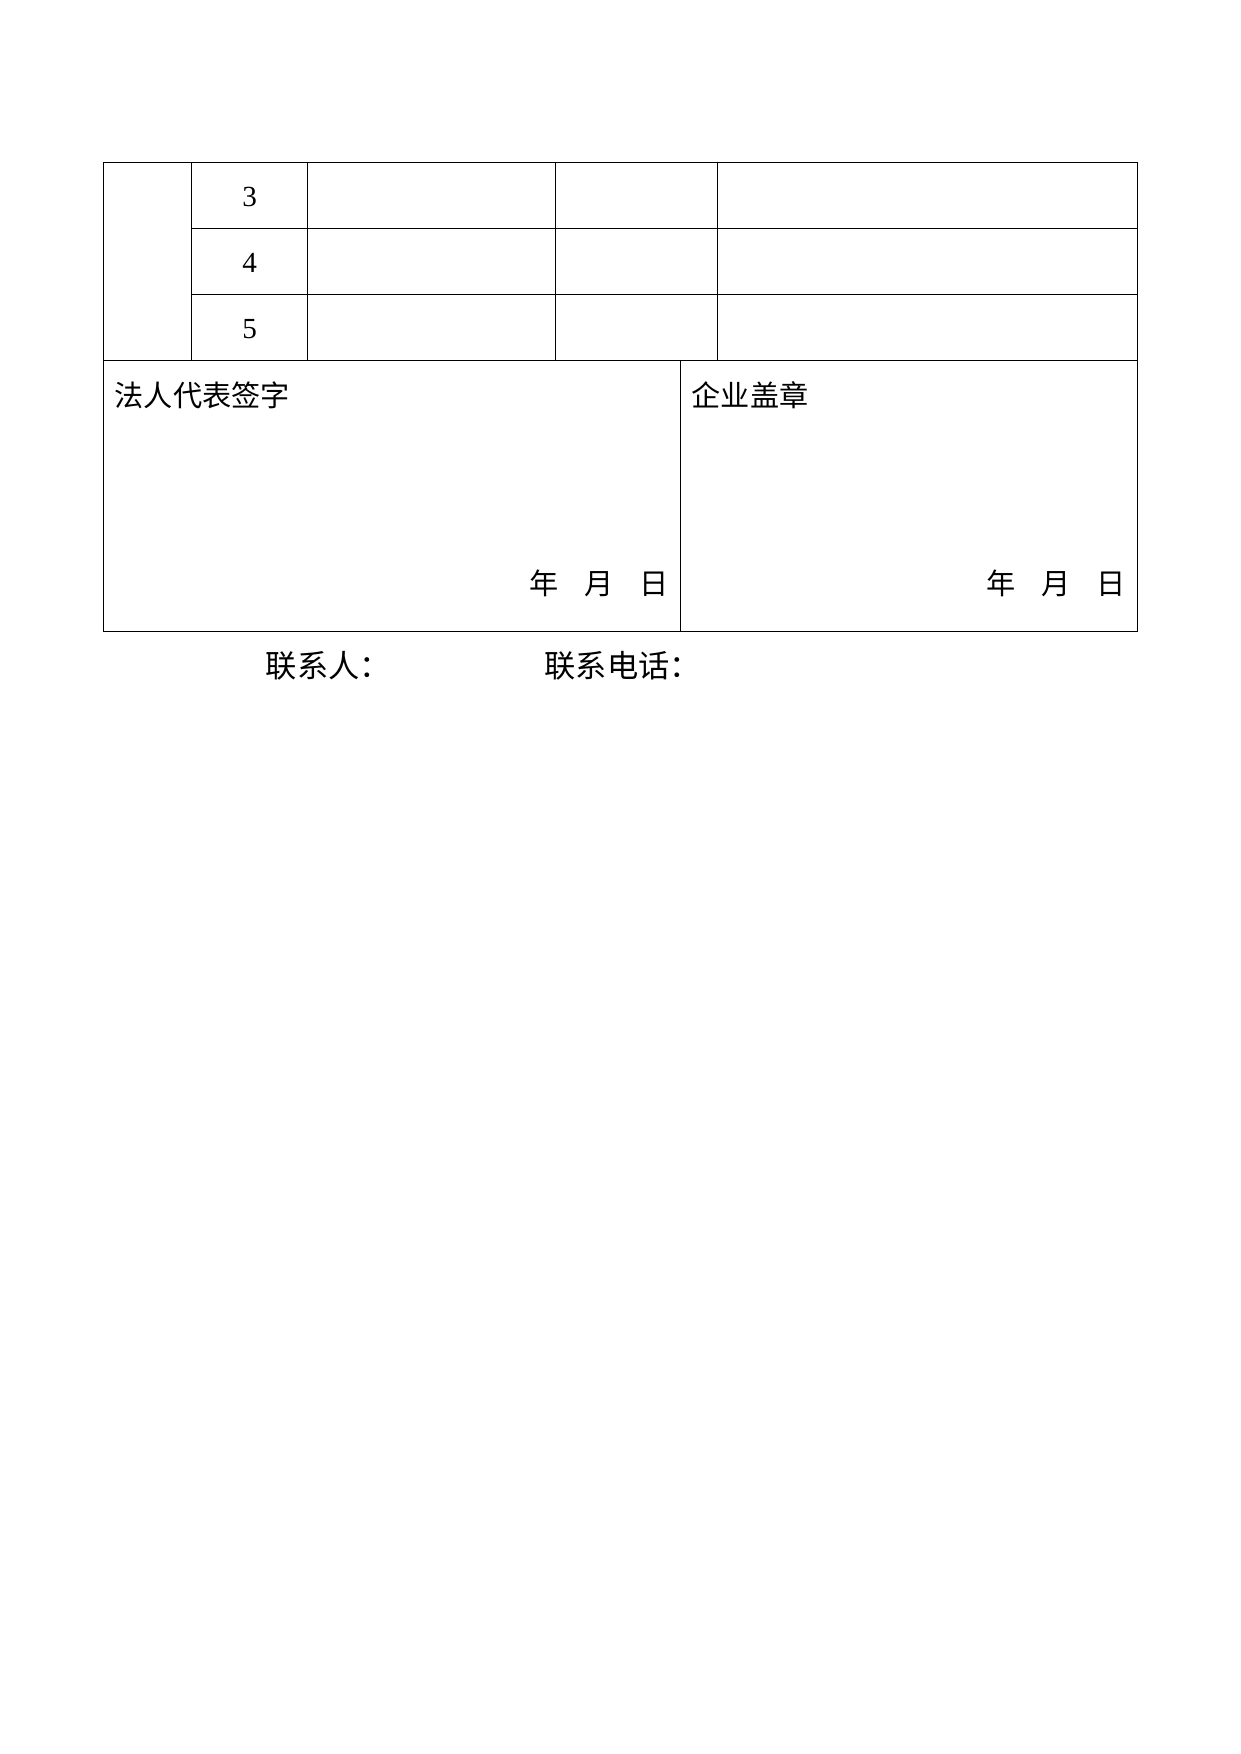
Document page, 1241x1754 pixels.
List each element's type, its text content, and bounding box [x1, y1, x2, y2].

table_cell [718, 163, 1137, 228]
table_cell [308, 229, 555, 294]
text 联系人： 联系电话： [187, 632, 1053, 697]
table_cell [556, 229, 717, 294]
table_cell 5 [192, 295, 307, 360]
table_cell [556, 295, 717, 360]
table_cell 3 [192, 163, 307, 228]
table_cell [718, 229, 1137, 294]
table_cell 企业盖章 年 月 日 [681, 361, 1137, 631]
table_cell [308, 295, 555, 360]
table_cell 法人代表签字 年 月 日 [104, 361, 680, 631]
table_cell [308, 163, 555, 228]
table_cell 4 [192, 229, 307, 294]
table_cell [718, 295, 1137, 360]
table_cell [556, 163, 717, 228]
